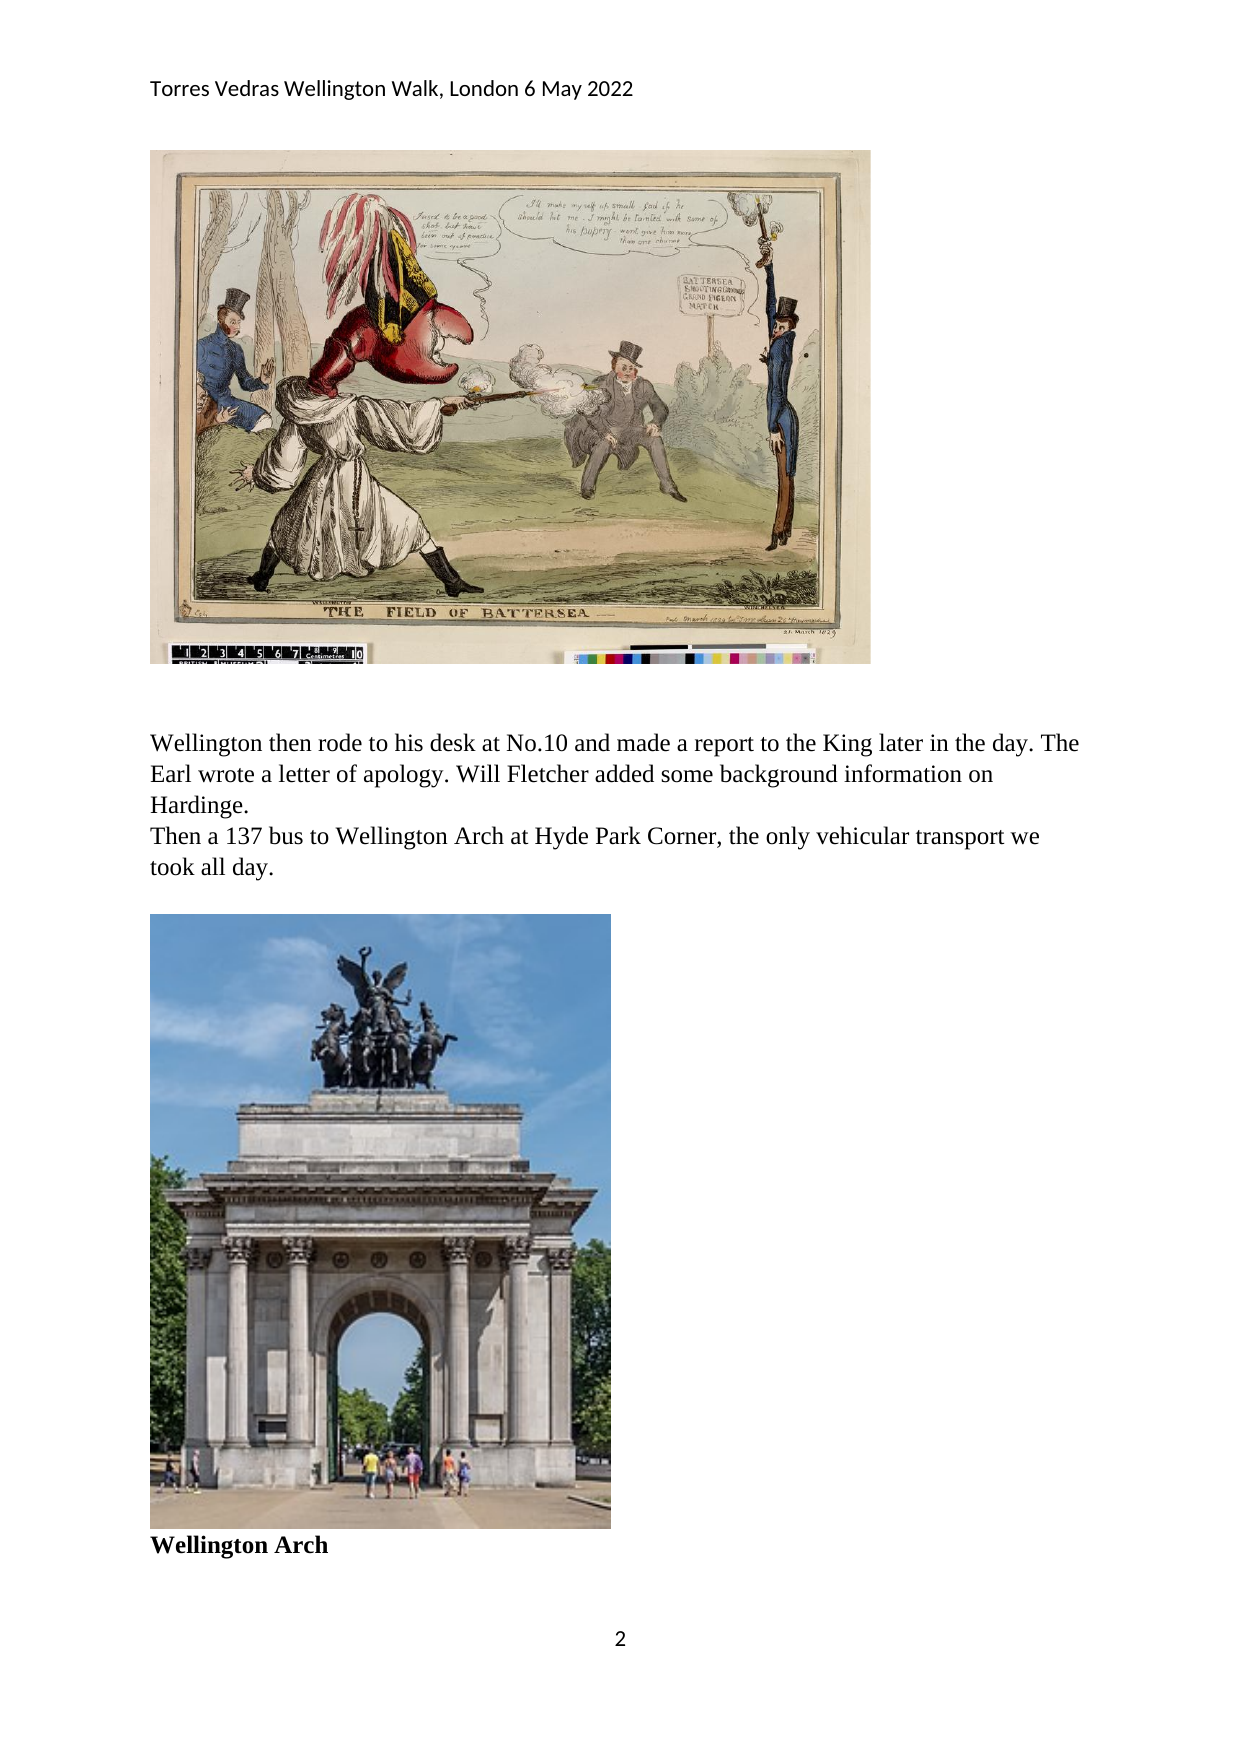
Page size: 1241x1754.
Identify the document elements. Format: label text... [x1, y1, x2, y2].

picture [150, 914, 611, 1529]
picture [150, 150, 871, 664]
text Then a 137 bus to Wellington Arch at Hyde Park Corner, the only vehicular transport we took all day. [150, 821, 1090, 881]
text Wellington then rode to his desk at No.10 and made a report to the King later in the day. The Earl wrote a letter of apology. Will Fletcher added some background information on Hardinge. [150, 728, 1090, 819]
text Wellington Arch [150, 1530, 1090, 1559]
